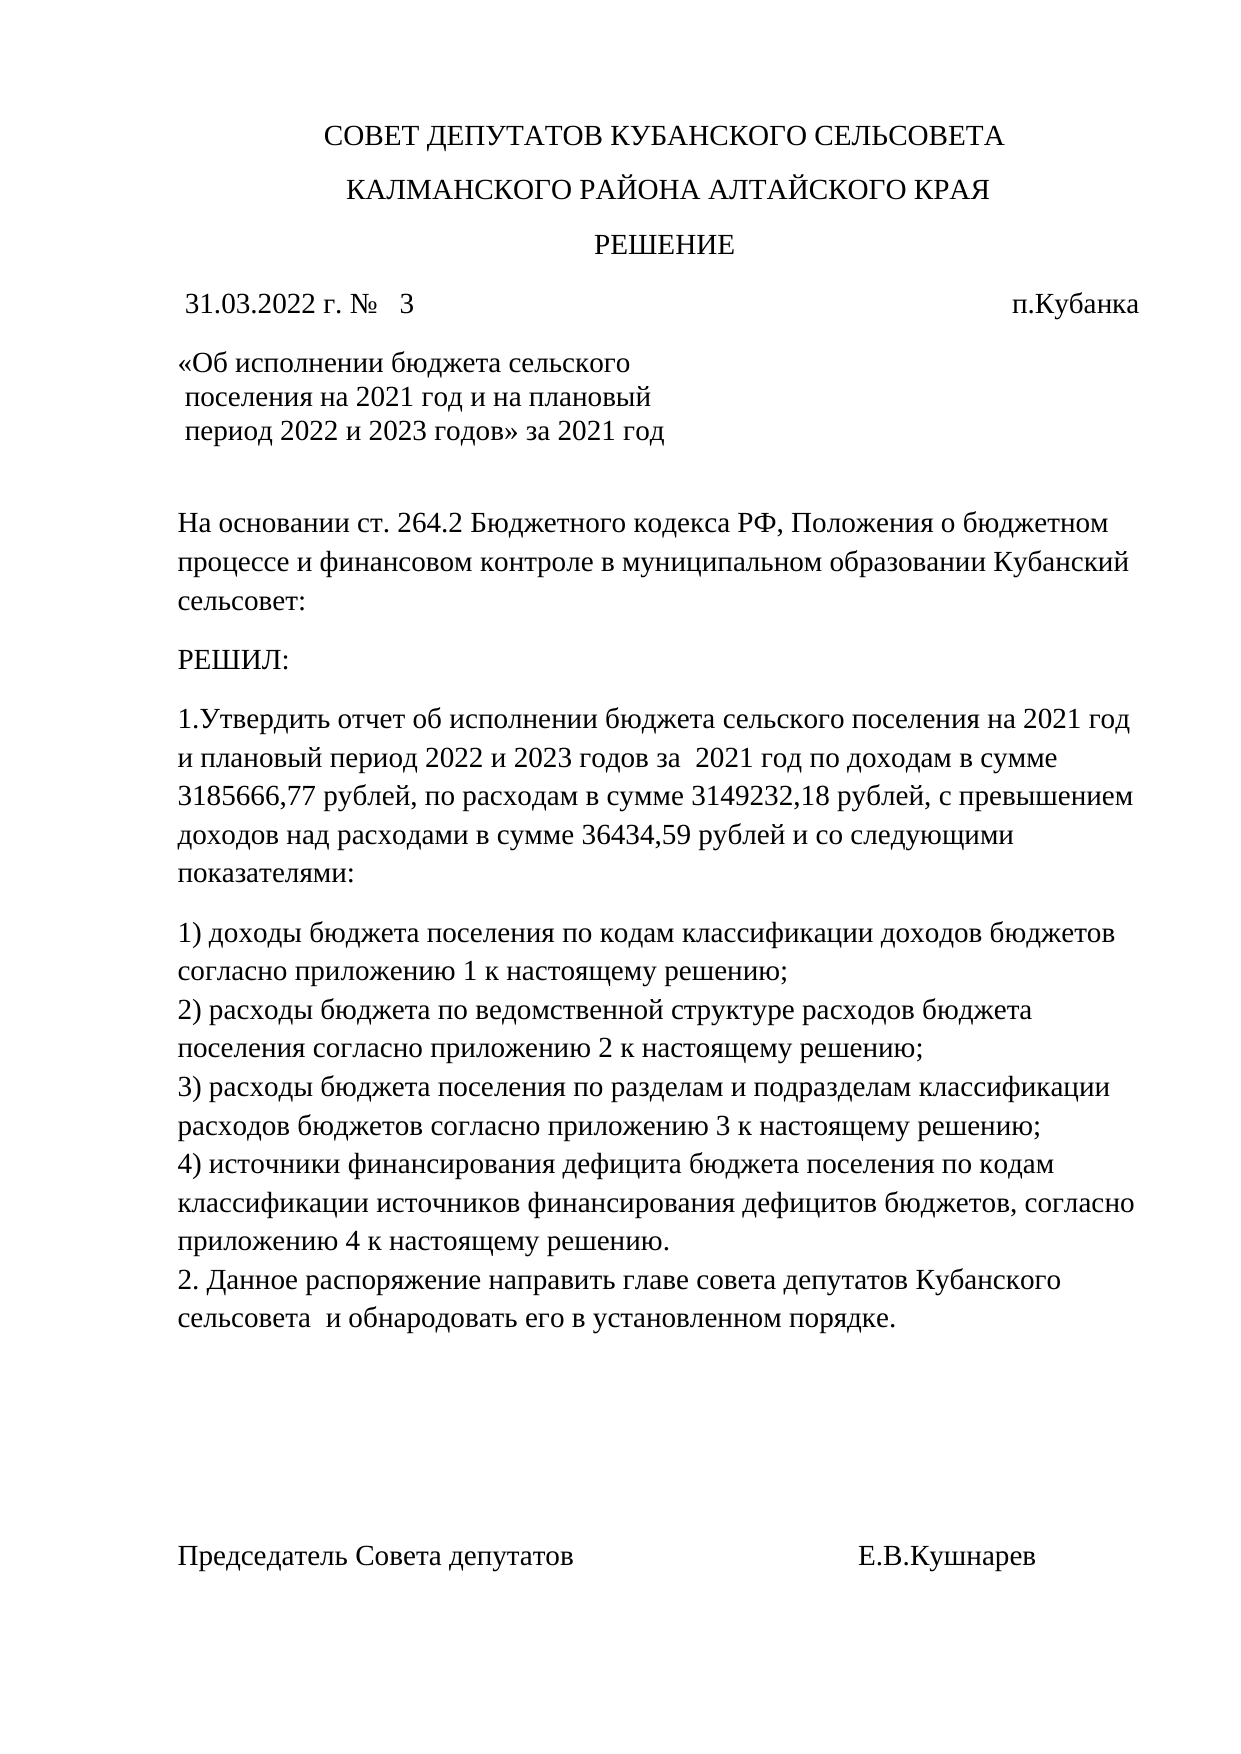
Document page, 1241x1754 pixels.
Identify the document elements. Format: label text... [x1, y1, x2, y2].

text 31.03.2022 г. № 3 п.Кубанка [177, 286, 1152, 320]
text 2) расходы бюджета по ведомственной структуре расходов бюджета поселения согласно приложению 2 к настоящему решению; [177, 992, 1152, 1064]
text 4) источники финансирования дефицита бюджета поселения по кодам классификации источников финансирования дефицитов бюджетов, согласно приложению 4 к настоящему решению. [177, 1146, 1152, 1257]
text поселения на 2021 год и на плановый [177, 379, 1152, 413]
text СОВЕТ ДЕПУТАТОВ КУБАНСКОГО СЕЛЬСОВЕТА [177, 118, 1152, 152]
text 1.Утвердить отчет об исполнении бюджета сельского поселения на 2021 год и плановый период 2022 и 2023 годов за 2021 год по доходам в сумме 3185666,77 рублей, по расходам в сумме 3149232,18 рублей, с превышением доходов над расходами в сумме 36434,59 рублей и со следующими показателями: [177, 701, 1152, 889]
text Председатель Совета депутатов Е.В.Кушнарев [177, 1538, 1152, 1571]
text период 2022 и 2023 годов» за 2021 год [177, 413, 1152, 446]
text РЕШЕНИЕ [177, 227, 1152, 260]
text 3) расходы бюджета поселения по разделам и подразделам классификации расходов бюджетов согласно приложению 3 к настоящему решению; [177, 1069, 1152, 1141]
text РЕШИЛ: [177, 642, 1152, 676]
text 1) доходы бюджета поселения по кодам классификации доходов бюджетов согласно приложению 1 к настоящему решению; [177, 915, 1152, 987]
text КАЛМАНСКОГО РАЙОНА АЛТАЙСКОГО КРАЯ [177, 172, 1152, 206]
text 2. Данное распоряжение направить главе совета депутатов Кубанского сельсовета и обнародовать его в установленном порядке. [177, 1262, 1152, 1334]
text На основании ст. 264.2 Бюджетного кодекса РФ, Положения о бюджетном процессе и финансовом контроле в муниципальном образовании Кубанский сельсовет: [177, 506, 1152, 616]
text «Об исполнении бюджета сельского [177, 346, 1152, 379]
